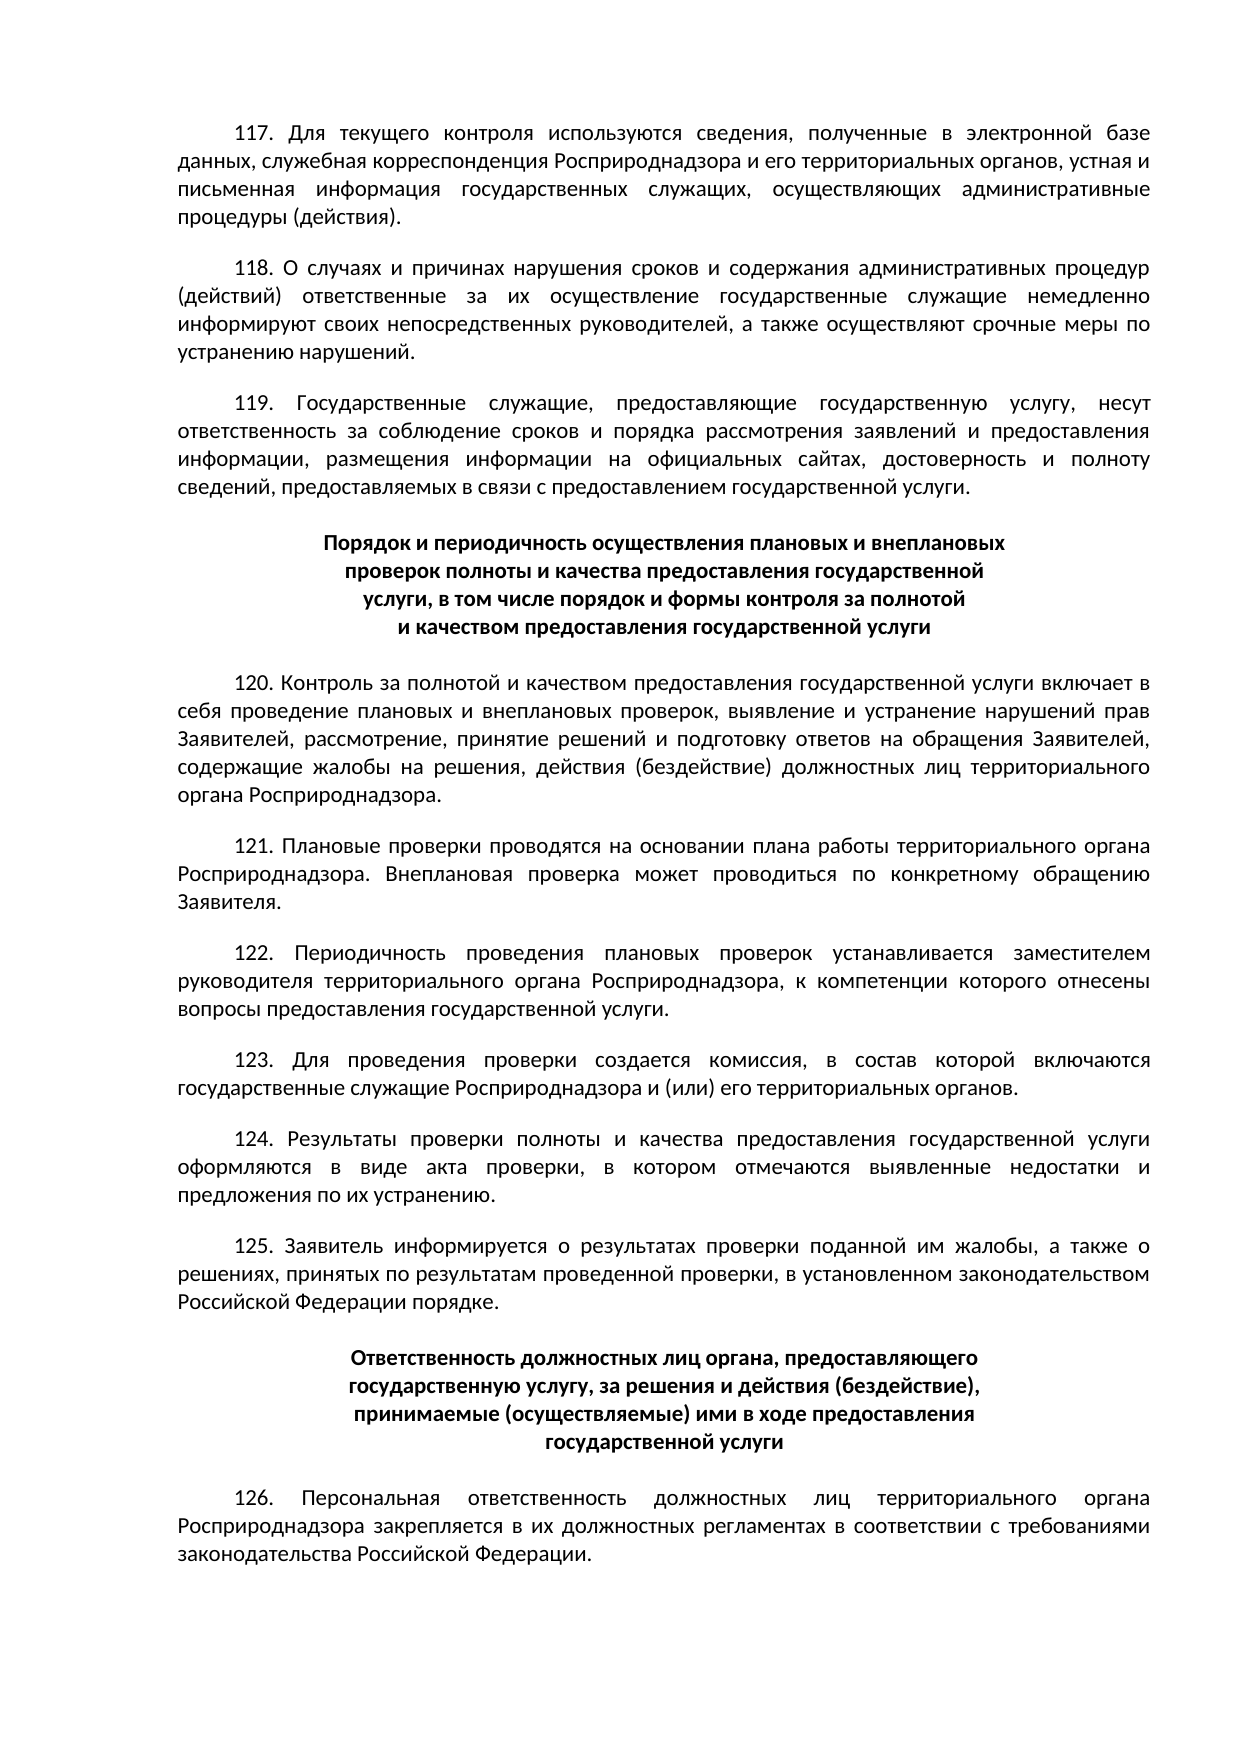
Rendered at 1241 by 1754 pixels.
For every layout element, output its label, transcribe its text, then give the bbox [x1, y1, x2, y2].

title Ответственность должностных лиц органа, предоставляющего [177, 1343, 1152, 1371]
title государственную услугу, за решения и действия (бездействие), [177, 1371, 1152, 1399]
text 125. Заявитель информируется о результатах проверки поданной им жалобы, а также о решениях, принятых по результатам проведенной проверки, в установленном законодательством Российской Федерации порядке. [177, 1231, 1152, 1315]
title государственной услуги [177, 1427, 1152, 1455]
title услуги, в том числе порядок и формы контроля за полнотой [177, 584, 1152, 612]
text 126. Персональная ответственность должностных лиц территориального органа Росприроднадзора закрепляется в их должностных регламентах в соответствии с требованиями законодательства Российской Федерации. [177, 1483, 1152, 1567]
title и качеством предоставления государственной услуги [177, 612, 1152, 640]
text 122. Периодичность проведения плановых проверок устанавливается заместителем руководителя территориального органа Росприроднадзора, к компетенции которого отнесены вопросы предоставления государственной услуги. [177, 938, 1152, 1022]
text 119. Государственные служащие, предоставляющие государственную услугу, несут ответственность за соблюдение сроков и порядка рассмотрения заявлений и предоставления информации, размещения информации на официальных сайтах, достоверность и полноту сведений, предоставляемых в связи с предоставлением государственной услуги. [177, 388, 1152, 500]
title проверок полноты и качества предоставления государственной [177, 556, 1152, 584]
title Порядок и периодичность осуществления плановых и внеплановых [177, 528, 1152, 556]
text 118. О случаях и причинах нарушения сроков и содержания административных процедур (действий) ответственные за их осуществление государственные служащие немедленно информируют своих непосредственных руководителей, а также осуществляют срочные меры по устранению нарушений. [177, 253, 1152, 365]
text 123. Для проведения проверки создается комиссия, в состав которой включаются государственные служащие Росприроднадзора и (или) его территориальных органов. [177, 1045, 1152, 1101]
title принимаемые (осуществляемые) ими в ходе предоставления [177, 1399, 1152, 1427]
text 120. Контроль за полнотой и качеством предоставления государственной услуги включает в себя проведение плановых и внеплановых проверок, выявление и устранение нарушений прав Заявителей, рассмотрение, принятие решений и подготовку ответов на обращения Заявителей, содержащие жалобы на решения, действия (бездействие) должностных лиц территориального органа Росприроднадзора. [177, 668, 1152, 808]
text 121. Плановые проверки проводятся на основании плана работы территориального органа Росприроднадзора. Внеплановая проверка может проводиться по конкретному обращению Заявителя. [177, 831, 1152, 915]
text 124. Результаты проверки полноты и качества предоставления государственной услуги оформляются в виде акта проверки, в котором отмечаются выявленные недостатки и предложения по их устранению. [177, 1124, 1152, 1208]
text 117. Для текущего контроля используются сведения, полученные в электронной базе данных, служебная корреспонденция Росприроднадзора и его территориальных органов, устная и письменная информация государственных служащих, осуществляющих административные процедуры (действия). [177, 118, 1152, 230]
